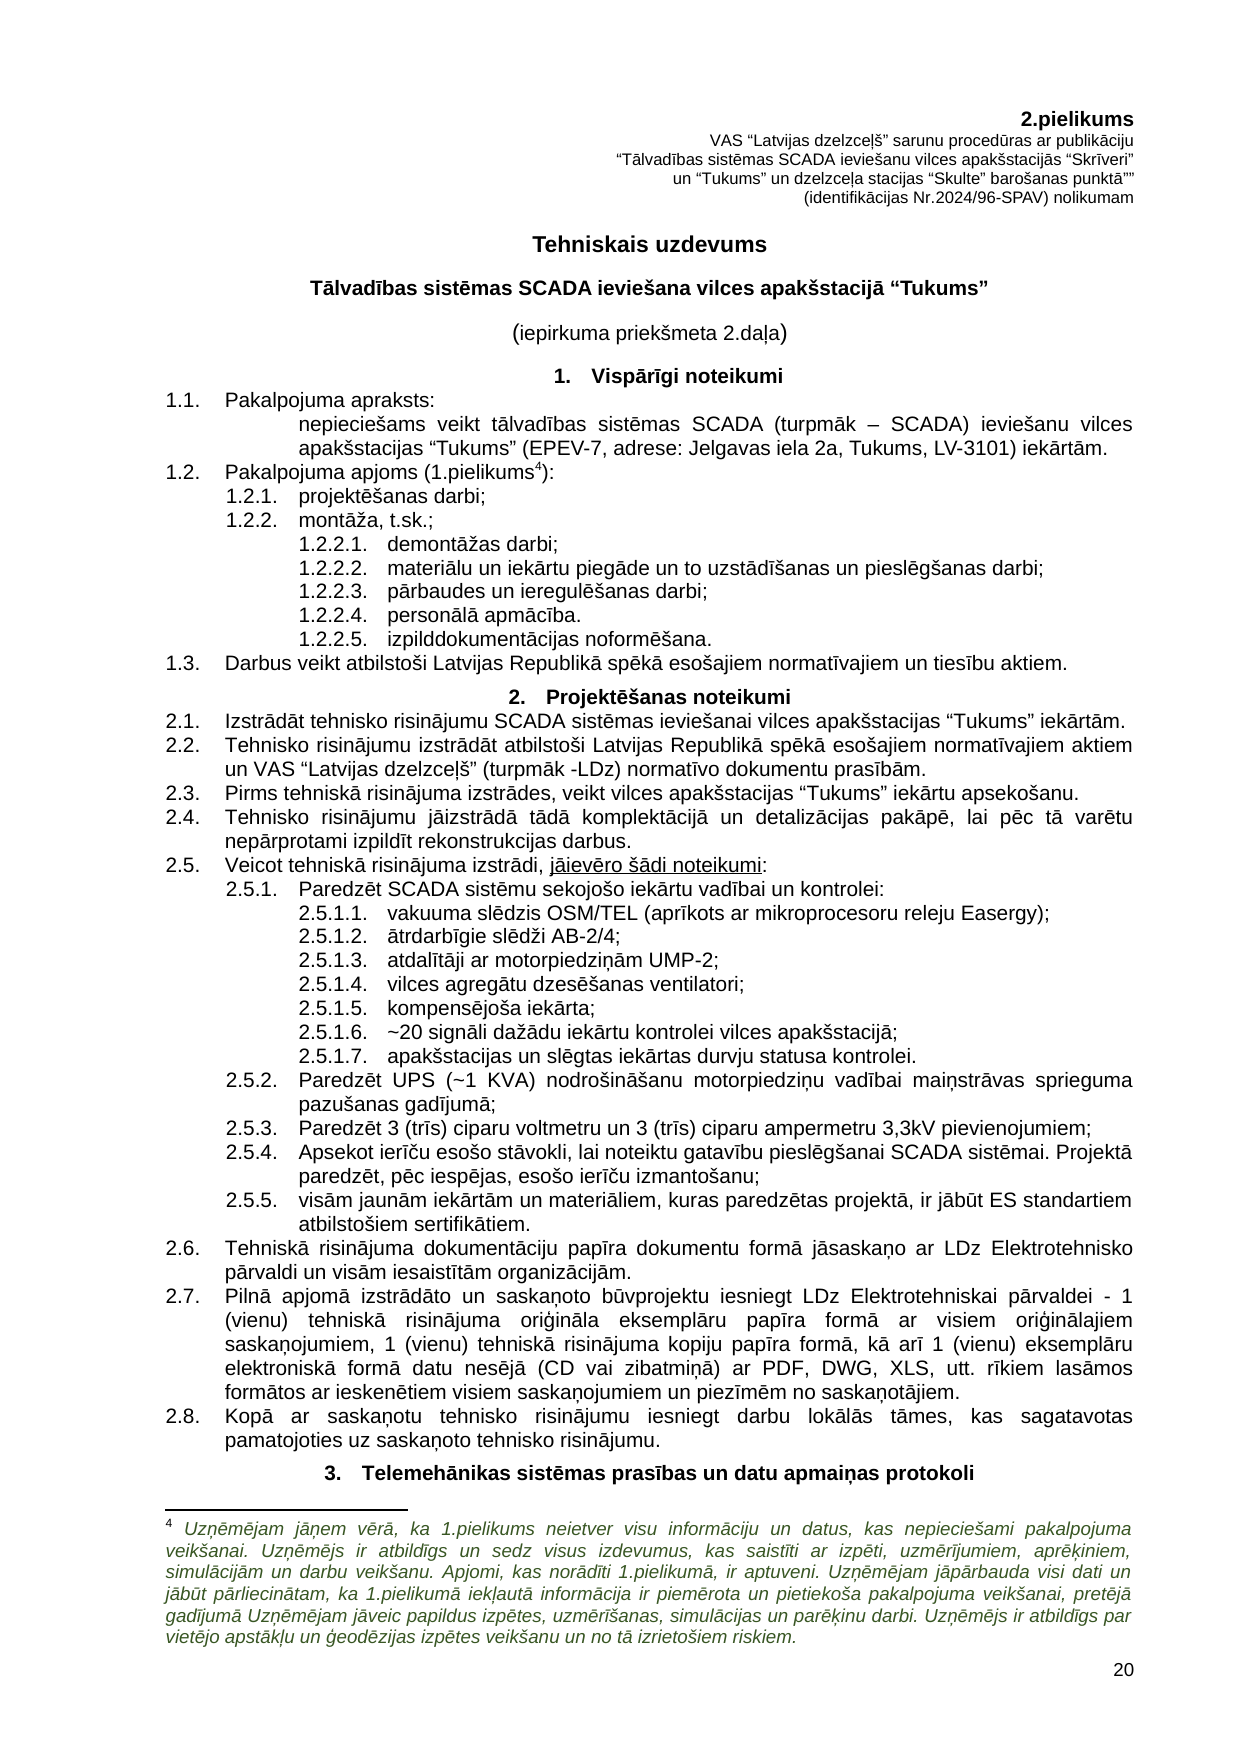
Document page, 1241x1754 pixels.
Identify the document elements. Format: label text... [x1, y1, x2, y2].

list vilces agregātu dzesēšanas ventilatori; [298, 972, 1134, 996]
list Vispārīgi noteikumi [203, 364, 1134, 388]
list projektēšanas darbi; [226, 483, 1134, 507]
text VAS “Latvijas dzelzceļš” sarunu procedūras ar publikāciju [165, 130, 1134, 149]
list Izstrādāt tehnisko risinājumu SCADA sistēmas ieviešanai vilces apakšstacijas “Tukums” iekārtām. [165, 709, 1134, 733]
list Paredzēt SCADA sistēmu sekojošo iekārtu vadībai un kontrolei: [226, 876, 1134, 900]
text un “Tukums” un dzelzceļa stacijas “Skulte” barošanas punktā”” [165, 169, 1134, 188]
text Tehniskais uzdevums [165, 231, 1134, 257]
list Pakalpojuma apraksts: [165, 388, 1134, 412]
list Apsekot ierīču esošo stāvokli, lai noteiktu gatavību pieslēgšanai SCADA sistēmai. Projektā paredzēt, pēc iespējas, esošo ierīču izmantošanu; [226, 1140, 1134, 1188]
list Kopā ar saskaņotu tehnisko risinājumu iesniegt darbu lokālās tāmes, kas sagatavotas pamatojoties uz saskaņoto tehnisko risinājumu. [165, 1403, 1134, 1451]
list Pirms tehniskā risinājuma izstrādes, veikt vilces apakšstacijas “Tukums” iekārtu apsekošanu. [165, 781, 1134, 804]
list Paredzēt UPS (~1 KVA) nodrošināšanu motorpiedziņu vadībai maiņstrāvas sprieguma pazušanas gadījumā; [226, 1068, 1134, 1116]
list apakšstacijas un slēgtas iekārtas durvju statusa kontrolei. [298, 1044, 1134, 1068]
list pārbaudes un ieregulēšanas darbi; [298, 579, 1134, 603]
list Veicot tehniskā risinājuma izstrādi, jāievēro šādi noteikumi: [165, 852, 1134, 876]
list Paredzēt 3 (trīs) ciparu voltmetru un 3 (trīs) ciparu ampermetru 3,3kV pievienojumiem; [226, 1116, 1134, 1140]
list Telemehānikas sistēmas prasības un datu apmaiņas protokoli [165, 1461, 1134, 1485]
text 2.pielikums [165, 106, 1134, 130]
list ātrdarbīgie slēdži АB-2/4; [298, 924, 1134, 948]
list materiālu un iekārtu piegāde un to uzstādīšanas un pieslēgšanas darbi; [298, 555, 1134, 579]
list atdalītāji ar motorpiedziņām UMP-2; [298, 948, 1134, 972]
list izpilddokumentācijas noformēšana. [298, 627, 1134, 651]
list Pilnā apjomā izstrādāto un saskaņoto būvprojektu iesniegt LDz Elektrotehniskai pārvaldei - 1 (vienu) tehniskā risinājuma oriģināla eksemplāru papīra formā ar visiem oriģinālajiem saskaņojumiem, 1 (vienu) tehniskā risinājuma kopiju papīra formā, kā arī 1 (vienu) eksemplāru elektroniskā formā datu nesējā (CD vai zibatmiņā) ar PDF, DWG, XLS, utt. rīkiem lasāmos formātos ar ieskenētiem visiem saskaņojumiem un piezīmēm no saskaņotājiem. [165, 1284, 1134, 1403]
list Tehnisko risinājumu jāizstrādā tādā komplektācijā un detalizācijas pakāpē, lai pēc tā varētu nepārprotami izpildīt rekonstrukcijas darbus. [165, 804, 1134, 852]
list kompensējoša iekārta; [298, 996, 1134, 1020]
text nepieciešams veikt tālvadības sistēmas SCADA (turpmāk – SCADA) ieviešanu vilces apakšstacijas “Tukums” (EPEV-7, adrese: Jelgavas iela 2a, Tukums, LV-3101) iekārtām. [298, 412, 1134, 459]
list visām jaunām iekārtām un materiāliem, kuras paredzētas projektā, ir jābūt ES standartiem atbilstošiem sertifikātiem. [226, 1188, 1134, 1236]
list ~20 signāli dažādu iekārtu kontrolei vilces apakšstacijā; [298, 1020, 1134, 1044]
list Tehniskā risinājuma dokumentāciju papīra dokumentu formā jāsaskaņo ar LDz Elektrotehnisko pārvaldi un visām iesaistītām organizācijām. [165, 1236, 1134, 1284]
list Projektēšanas noteikumi [165, 685, 1134, 709]
list vakuuma slēdzis OSM/TEL (aprīkots ar mikroprocesoru releju Easergy); [298, 900, 1134, 924]
text “Tālvadības sistēmas SCADA ieviešanu vilces apakšstacijās “Skrīveri” [165, 149, 1134, 169]
text Tālvadības sistēmas SCADA ieviešana vilces apakšstacijā “Tukums” [165, 276, 1134, 300]
list demontāžas darbi; [298, 531, 1134, 555]
text (iepirkuma priekšmeta 2.daļa) [165, 318, 1134, 345]
list montāža, t.sk.; [226, 507, 1134, 531]
list Tehnisko risinājumu izstrādāt atbilstoši Latvijas Republikā spēkā esošajiem normatīvajiem aktiem un VAS “Latvijas dzelzceļš” (turpmāk -LDz) normatīvo dokumentu prasībām. [165, 733, 1134, 781]
text (identifikācijas Nr.2024/96-SPAV) nolikumam [165, 188, 1134, 207]
list Darbus veikt atbilstoši Latvijas Republikā spēkā esošajiem normatīvajiem un tiesību aktiem. [165, 651, 1134, 675]
list personālā apmācība. [298, 603, 1134, 627]
list Pakalpojuma apjoms (1.pielikums): [165, 459, 1134, 483]
